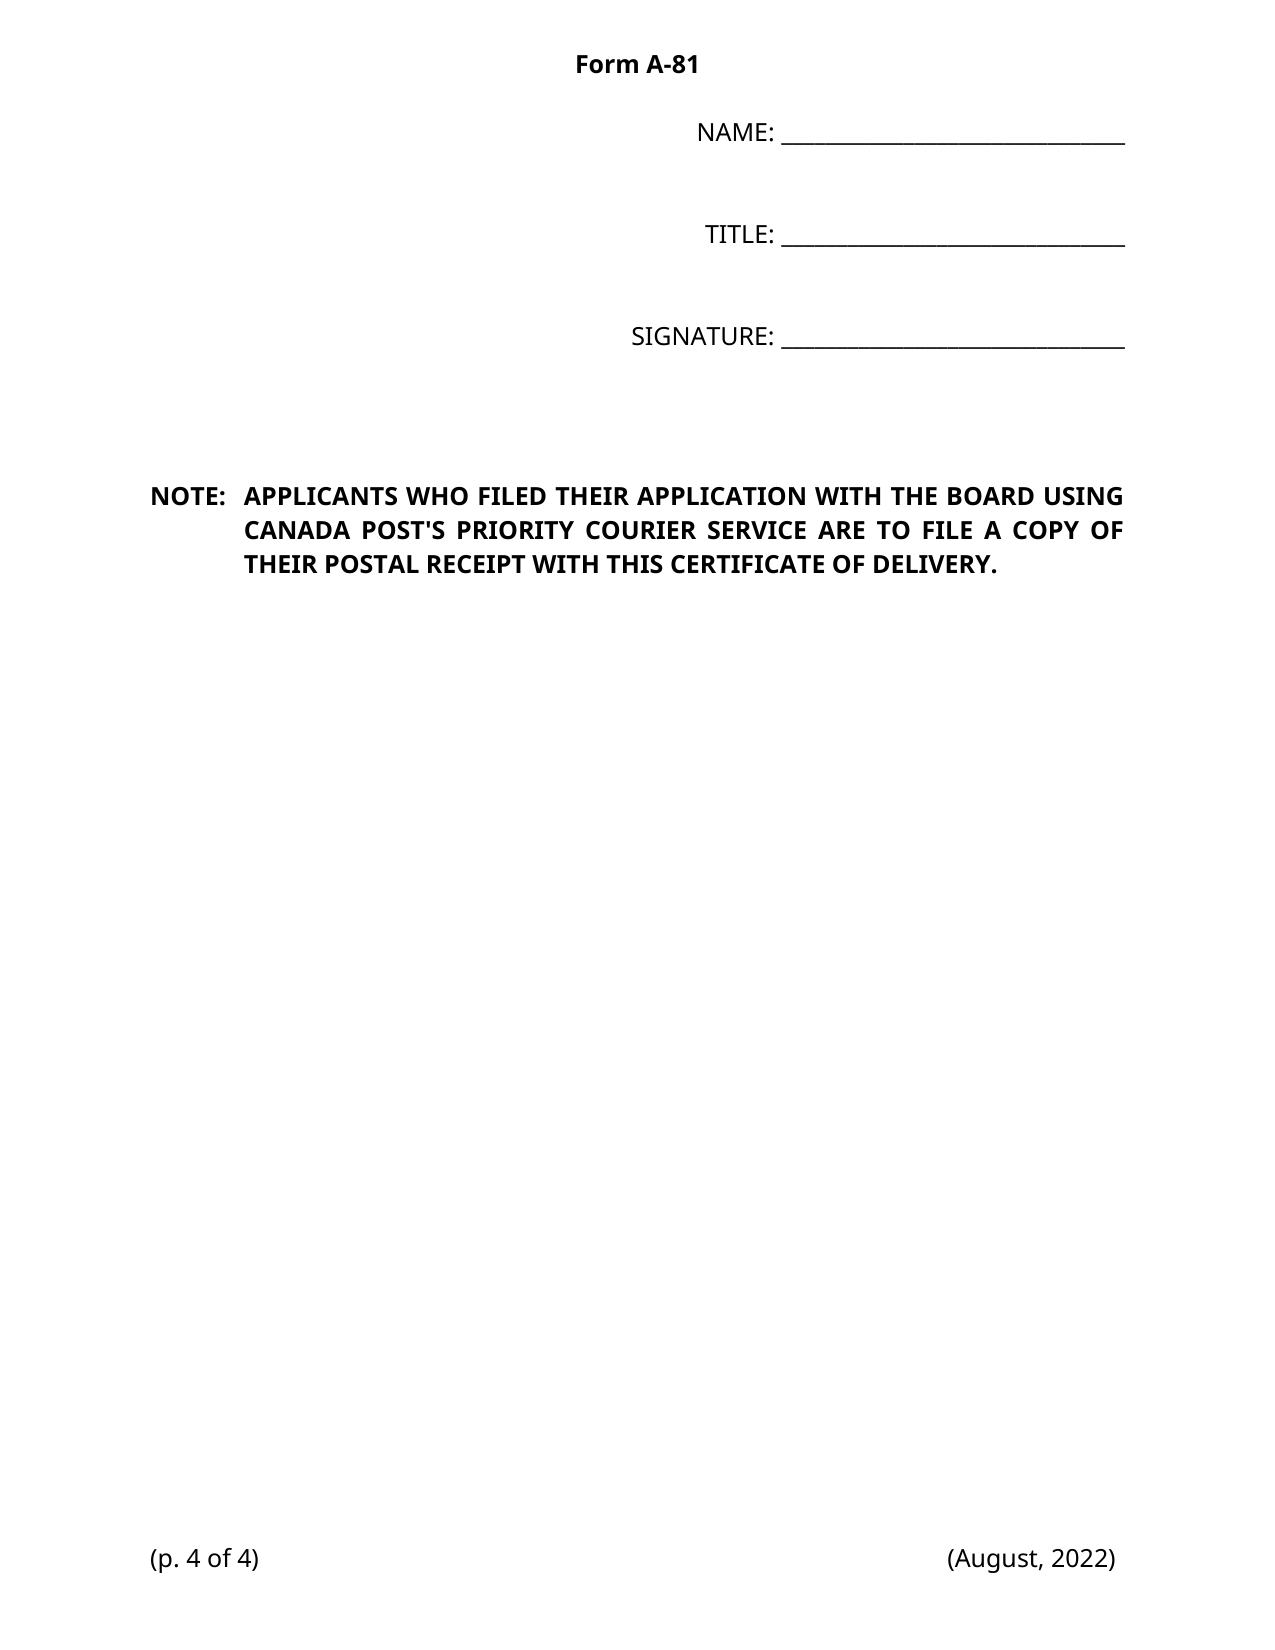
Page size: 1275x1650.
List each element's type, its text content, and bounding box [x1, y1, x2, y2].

text SIGNATURE: _______________________________ [150, 319, 1125, 353]
text NAME: _______________________________ [150, 114, 1125, 148]
text TITLE: _______________________________ [150, 217, 1125, 251]
text NOTE: APPLICANTS WHO FILED THEIR APPLICATION WITH THE BOARD USING POST'S PRIORITY COURIER SERVICE ARE TO FILE A COPY OF THEIR POSTAL RECEIPT WITH THIS CERTIFICATE OF DELIVERY. [150, 478, 1125, 581]
